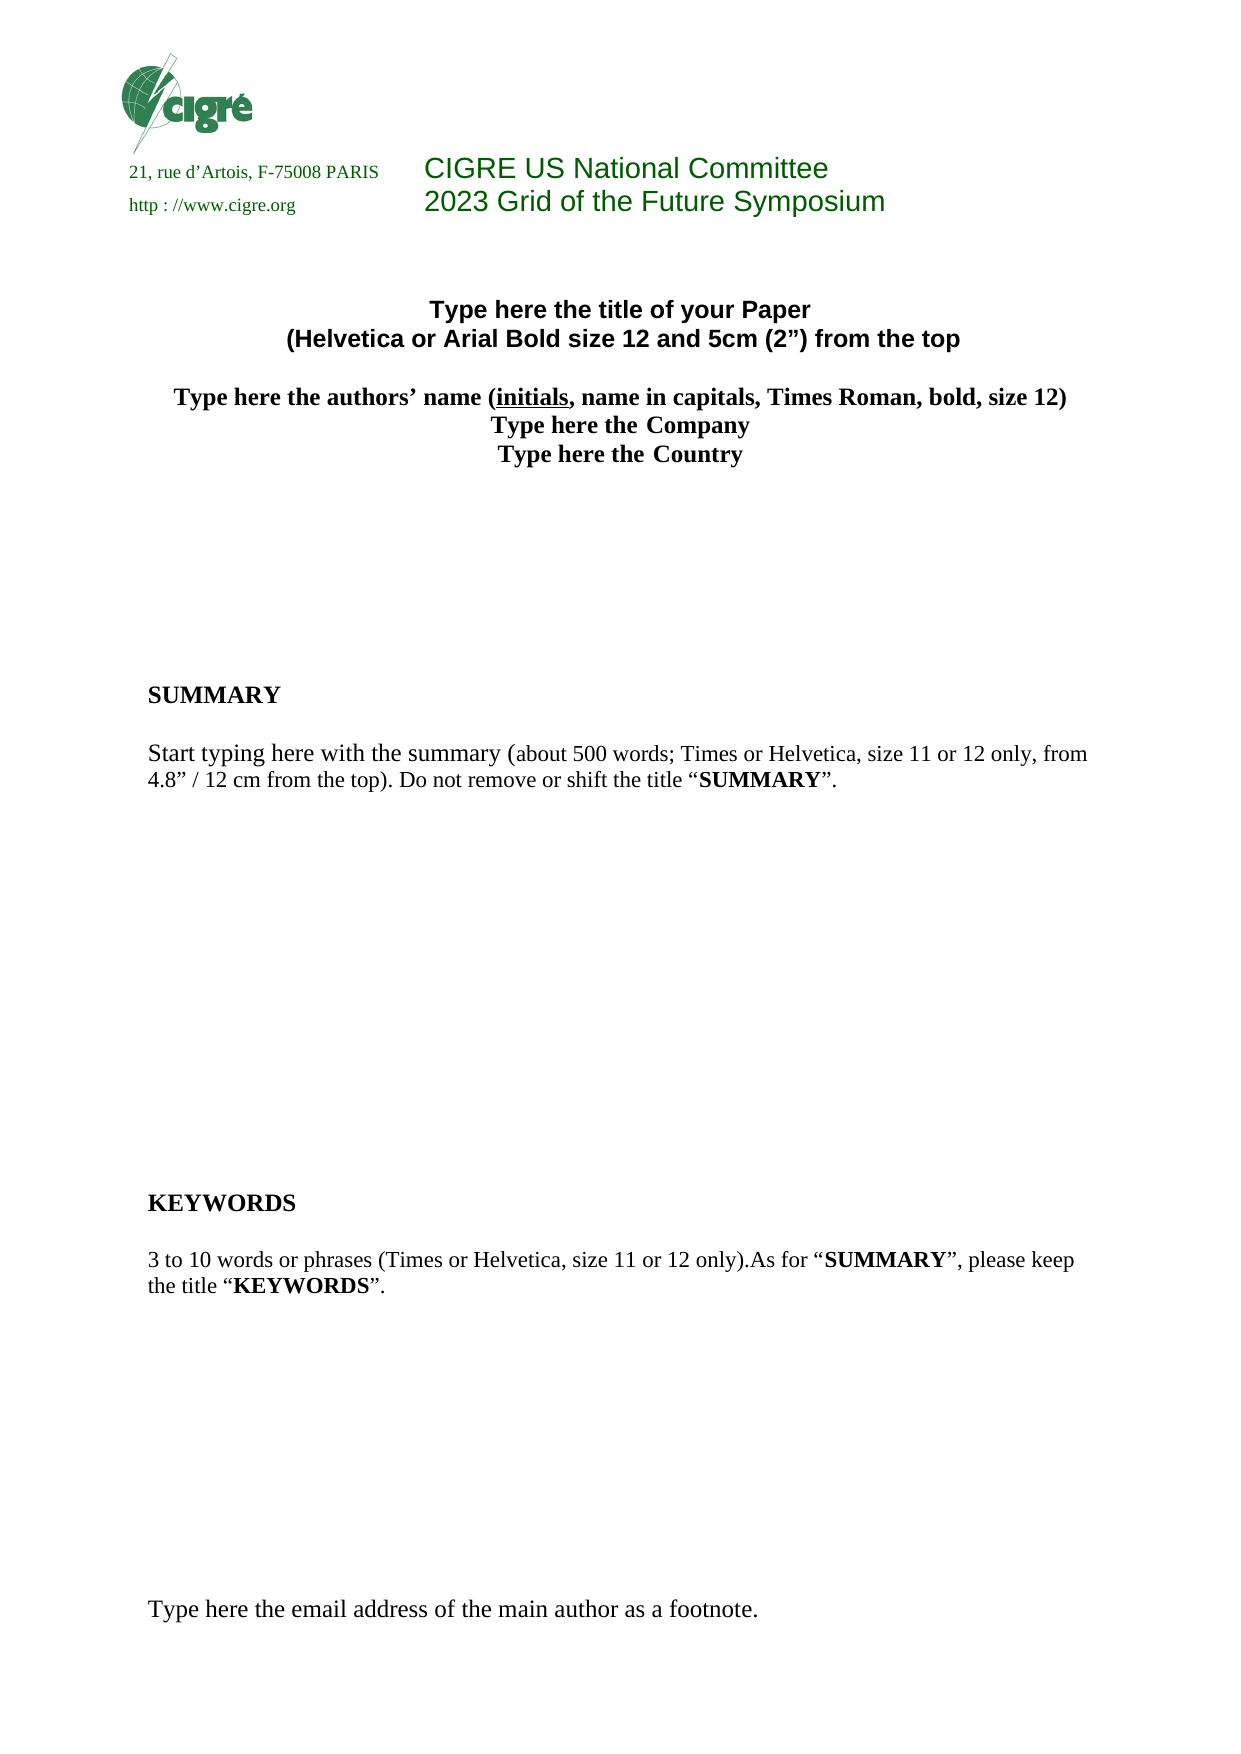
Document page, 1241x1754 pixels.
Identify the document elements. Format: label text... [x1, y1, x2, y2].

picture [121, 53, 253, 154]
text SUMMARY [148, 680, 1092, 709]
text 3 to 10 words or phrases (Times or Helvetica, size 11 or 12 only).As for “SUMMARY”, please keep the title “KEYWORDS”. [148, 1246, 1092, 1298]
text Type here the authors’ name (initials, name in capitals, Times Roman, bold, size 12) [148, 382, 1092, 410]
text Type here the Country [148, 439, 1092, 468]
text (Helvetica or Arial Bold size 12 and 5cm (2”) from the top [148, 324, 1092, 353]
text KEYWORDS [148, 1188, 1092, 1217]
text Type here the title of your Paper [148, 295, 1092, 324]
text Type here the Company [148, 410, 1092, 439]
text Start typing here with the summary (about 500 words; Times or Helvetica, size 11 or 12 only, from 4.8” / 12 cm from the top). Do not remove or shift the title “SUMMARY”. [148, 738, 1092, 793]
